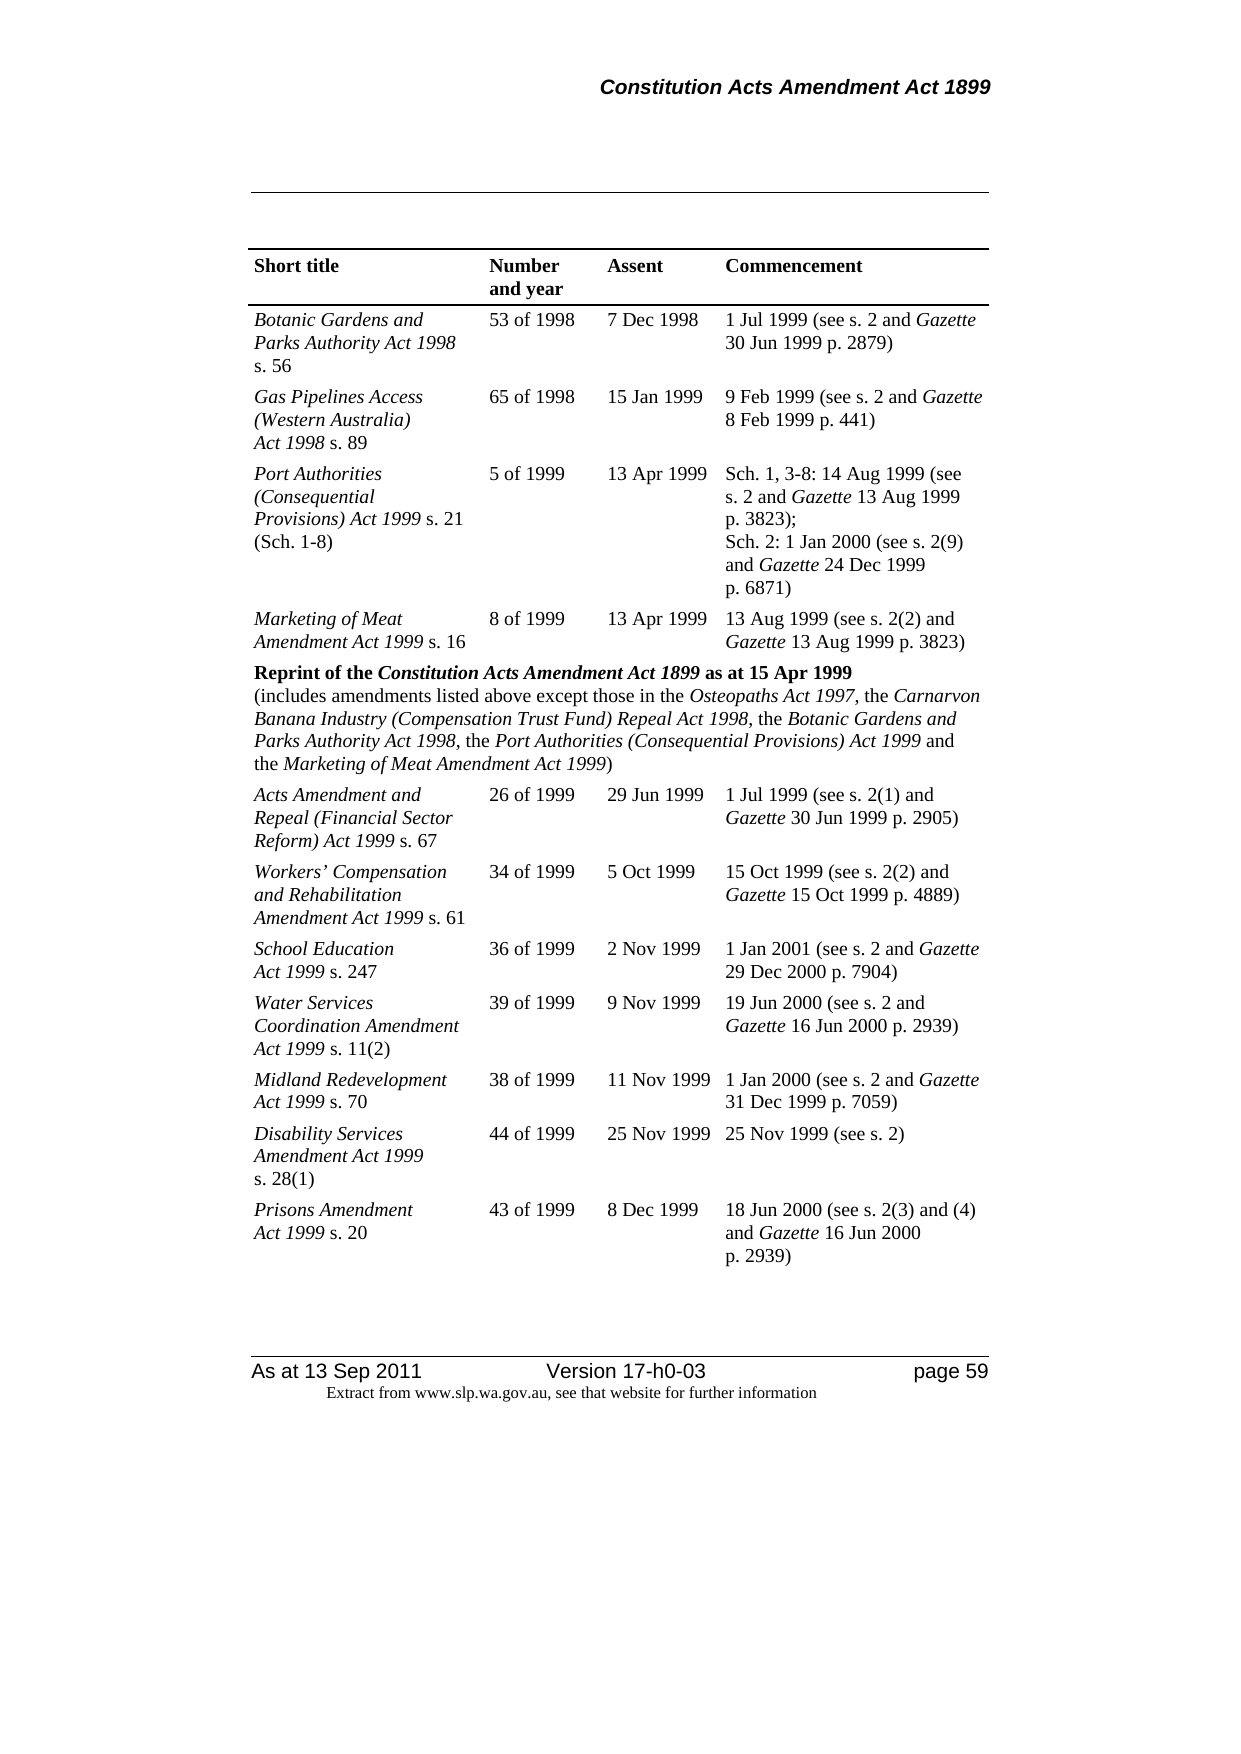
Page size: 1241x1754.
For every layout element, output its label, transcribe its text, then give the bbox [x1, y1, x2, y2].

table_cell 53 of 1998 [483, 306, 601, 381]
table_header Number and year [483, 250, 601, 304]
table_cell Disability Services Amendment Act 1999 s. 28(1) [248, 1118, 483, 1194]
table_cell 29 Jun 1999 [601, 779, 719, 856]
table_header Commencement [719, 250, 989, 304]
table_cell Reprint of the Constitution Acts Amendment Act 1899 as at 15 Apr 1999 (includes amendments listed above except those in the Osteopaths Act 1997, the Carnarvon Banana Industry (Compensation Trust Fund) Repeal Act 1998, the Botanic Gardens and Parks Authority Act 1998, the Port Authorities (Consequential Provisions) Act 1999 and the Marketing of Meat Amendment Act 1999) [248, 657, 989, 779]
table_cell 26 of 1999 [483, 779, 601, 856]
table_header Assent [601, 250, 719, 304]
table_cell 1 Jan 2001 (see s. 2 and Gazette 29 Dec 2000 p. 7904) [719, 933, 989, 987]
table_cell Gas Pipelines Access () Act 1998 s. 89 [248, 381, 483, 458]
table_cell 18 Jun 2000 (see s. 2(3) and (4) and Gazette 16 Jun 2000 p. 2939) [719, 1194, 989, 1271]
table_cell 36 of 1999 [483, 933, 601, 987]
table_header Short title [248, 250, 483, 304]
table_cell 2 Nov 1999 [601, 933, 719, 987]
table_cell Acts Amendment and Repeal (Financial Sector Reform) Act 1999 s. 67 [248, 779, 483, 856]
table_cell Sch. 1, 3-8: 14 Aug 1999 (see s. 2 and Gazette 13 Aug 1999 p. 3823); Sch. 2: 1 Jan 2000 (see s. 2(9) and Gazette 24 Dec 1999 p. 6871) [719, 458, 989, 603]
table_cell Prisons Amendment Act 1999 s. 20 [248, 1194, 483, 1271]
table_cell 19 Jun 2000 (see s. 2 and Gazette 16 Jun 2000 p. 2939) [719, 987, 989, 1063]
table_cell 15 Jan 1999 [601, 381, 719, 458]
table_cell 1 Jul 1999 (see s. 2 and Gazette 30 Jun 1999 p. 2879) [719, 306, 989, 381]
table_cell 13 Apr 1999 [601, 458, 719, 603]
table_cell School Education Act 1999 s. 247 [248, 933, 483, 987]
table_cell Water Services Coordination Amendment Act 1999 s. 11(2) [248, 987, 483, 1063]
table_cell 9 Nov 1999 [601, 987, 719, 1063]
table_cell 13 Aug 1999 (see s. 2(2) and Gazette 13 Aug 1999 p. 3823) [719, 603, 989, 657]
table_cell 1 Jan 2000 (see s. 2 and Gazette 31 Dec 1999 p. 7059) [719, 1064, 989, 1117]
table_cell Port Authorities (Consequential Provisions) Act 1999 s. 21 (Sch. 1-8) [248, 458, 483, 603]
table_cell 1 Jul 1999 (see s. 2(1) and Gazette 30 Jun 1999 p. 2905) [719, 779, 989, 856]
table_cell 9 Feb 1999 (see s. 2 and Gazette 8 Feb 1999 p. 441) [719, 381, 989, 458]
table_cell 15 Oct 1999 (see s. 2(2) and Gazette 15 Oct 1999 p. 4889) [719, 856, 989, 933]
table_cell 5 Oct 1999 [601, 856, 719, 933]
table_cell Marketing of Meat Amendment Act 1999 s. 16 [248, 603, 483, 657]
table_cell 8 Dec 1999 [601, 1194, 719, 1271]
table_cell 13 Apr 1999 [601, 603, 719, 657]
table_cell Workers’ Compensation and Rehabilitation Amendment Act 1999 s. 61 [248, 856, 483, 933]
table_cell 34 of 1999 [483, 856, 601, 933]
table_cell 25 Nov 1999 [601, 1118, 719, 1194]
table_cell 39 of 1999 [483, 987, 601, 1063]
table_cell 5 of 1999 [483, 458, 601, 603]
table_cell 44 of 1999 [483, 1118, 601, 1194]
table_cell Botanic Gardens and Parks Authority Act 1998 s. 56 [248, 306, 483, 381]
table_cell Midland Redevelopment Act 1999 s. 70 [248, 1064, 483, 1117]
table_cell 11 Nov 1999 [601, 1064, 719, 1117]
table_cell 25 Nov 1999 (see s. 2) [719, 1118, 989, 1194]
table_cell 65 of 1998 [483, 381, 601, 458]
table_cell 7 Dec 1998 [601, 306, 719, 381]
table_cell 8 of 1999 [483, 603, 601, 657]
table_cell 43 of 1999 [483, 1194, 601, 1271]
table_cell 38 of 1999 [483, 1064, 601, 1117]
